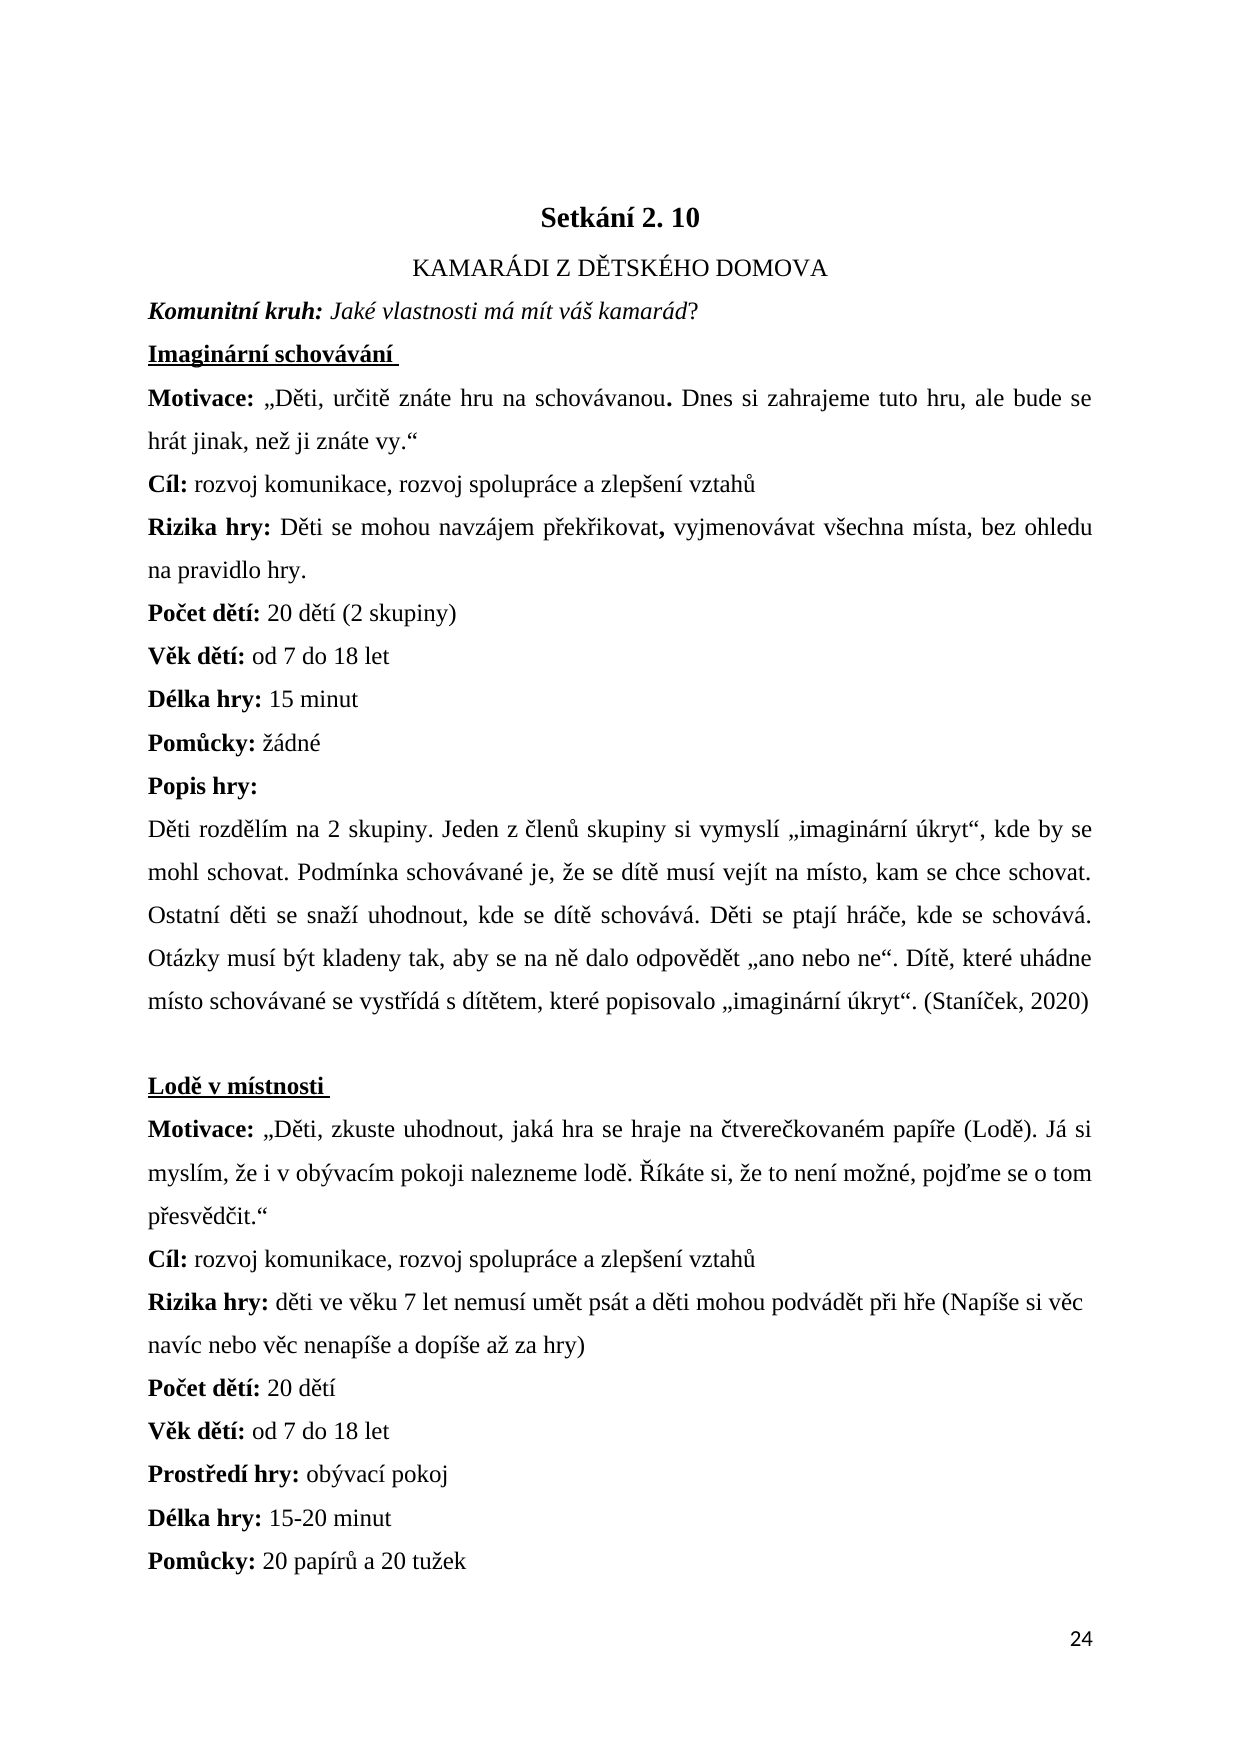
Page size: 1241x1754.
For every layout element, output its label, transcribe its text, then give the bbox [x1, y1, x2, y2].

text Počet dětí: 20 dětí (2 skupiny) [148, 598, 1093, 627]
text Věk dětí: od 7 do 18 let [148, 1416, 1093, 1445]
text Počet dětí: 20 dětí [148, 1373, 1093, 1402]
text Motivace: „Děti, zkuste uhodnout, jaká hra se hraje na čtverečkovaném papíře (Lodě). Já si myslím, že i v obývacím pokoji nalezneme lodě. Říkáte si, že to není možné, pojďme se o tom přesvědčit.“ [148, 1114, 1093, 1229]
text Lodě v místnosti [148, 1071, 1093, 1100]
text Rizika hry: děti ve věku 7 let nemusí umět psát a děti mohou podvádět při hře (Napíše si věc navíc nebo věc nenapíše a dopíše až za hry) [148, 1287, 1093, 1359]
text Setkání 2. 10 [148, 200, 1093, 234]
text Prostředí hry: obývací pokoj [148, 1459, 1093, 1488]
text KAMARÁDI Z DĚTSKÉHO DOMOVA [148, 253, 1093, 282]
text Popis hry: [148, 771, 1093, 799]
text Komunitní kruh: Jaké vlastnosti má mít váš kamarád? [148, 296, 1093, 325]
text Věk dětí: od 7 do 18 let [148, 641, 1093, 670]
text Pomůcky: žádné [148, 728, 1093, 756]
text Imaginární schovávání [148, 339, 1093, 368]
text Děti rozdělím na 2 skupiny. Jeden z členů skupiny si vymyslí „imaginární úkryt“, kde by se mohl schovat. Podmínka schovávané je, že se dítě musí vejít na místo, kam se chce schovat. Ostatní děti se snaží uhodnout, kde se dítě schovává. Děti se ptají hráče, kde se schovává. Otázky musí být kladeny tak, aby se na ně dalo odpovědět „ano nebo ne“. Dítě, které uhádne místo schovávané se vystřídá s dítětem, které popisovalo „imaginární úkryt“. (Staníček, 2020) [148, 814, 1093, 1015]
text Motivace: „Děti, určitě znáte hru na schovávanou. Dnes si zahrajeme tuto hru, ale bude se hrát jinak, než ji znáte vy.“ [148, 383, 1093, 454]
text Cíl: rozvoj komunikace, rozvoj spolupráce a zlepšení vztahů [148, 469, 1093, 498]
text Délka hry: 15-20 minut [148, 1503, 1093, 1531]
text Délka hry: 15 minut [148, 684, 1093, 713]
text Cíl: rozvoj komunikace, rozvoj spolupráce a zlepšení vztahů [148, 1244, 1093, 1273]
text Rizika hry: Děti se mohou navzájem překřikovat, vyjmenovávat všechna místa, bez ohledu na pravidlo hry. [148, 512, 1093, 584]
text Pomůcky: 20 papírů a 20 tužek [148, 1546, 1093, 1574]
